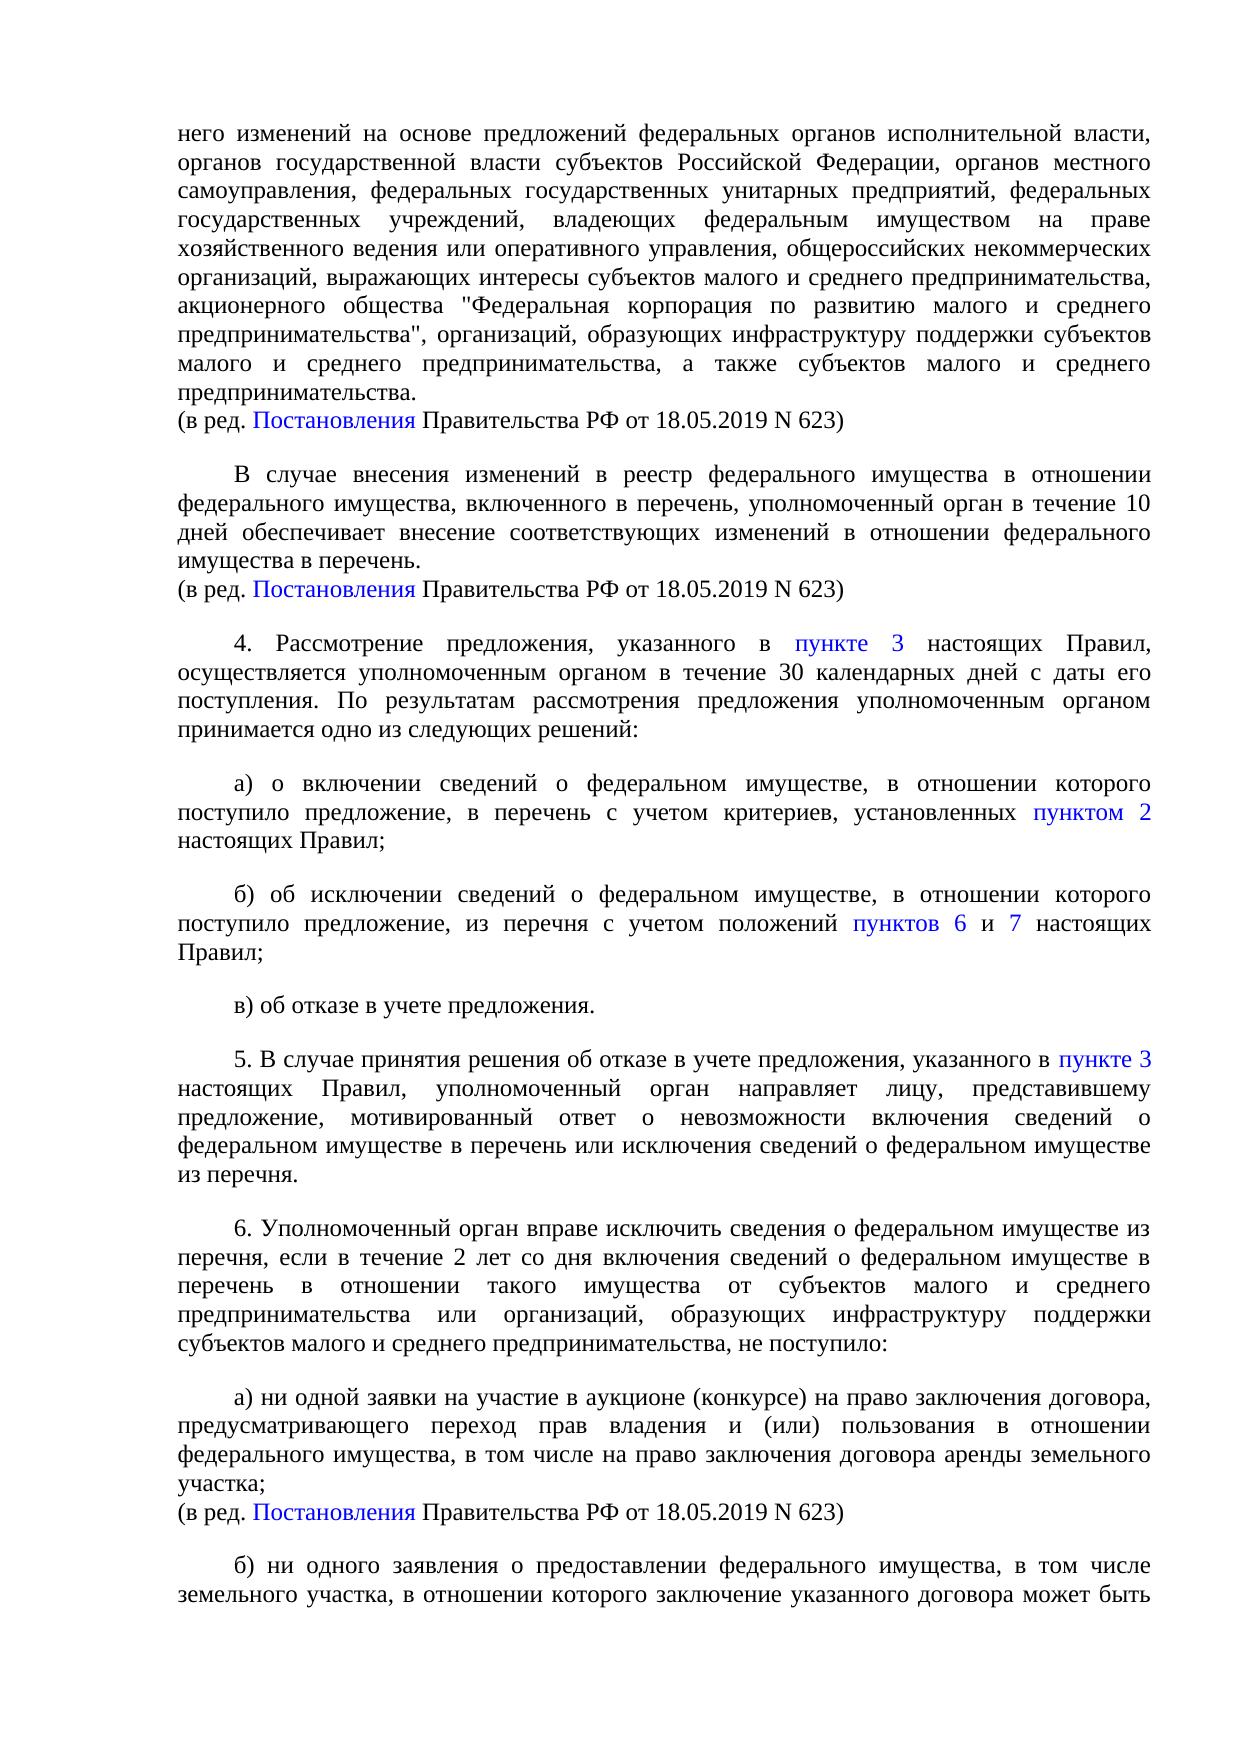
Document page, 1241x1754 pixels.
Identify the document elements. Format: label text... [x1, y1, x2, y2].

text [177, 118, 1152, 406]
text (в ред. Постановления Правительства РФ от 18.05.2019 N 623) [177, 406, 1152, 434]
text б) об исключении сведений о федеральном имуществе, в отношении которого поступило предложение, из перечня с учетом положений пунктов 6 и 7 настоящих Правил; [177, 879, 1152, 966]
text 4. Рассмотрение предложения, указанного в пункте 3 настоящих Правил, осуществляется уполномоченным органом в течение 30 календарных дней с даты его поступления. По результатам рассмотрения предложения уполномоченным органом принимается одно из следующих решений: [177, 628, 1152, 743]
text (в ред. Постановления Правительства РФ от 18.05.2019 N 623) [177, 574, 1152, 603]
text В случае внесения изменений в реестр федерального имущества в отношении федерального имущества, включенного в перечень, уполномоченный орган в течение 10 дней обеспечивает внесение соответствующих изменений в отношении федерального имущества в перечень. [177, 459, 1152, 574]
text (в ред. Постановления Правительства РФ от 18.05.2019 N 623) [177, 1497, 1152, 1526]
text а) ни одной заявки на участие в аукционе (конкурсе) на право заключения договора, предусматривающего переход прав владения и (или) пользования в отношении федерального имущества, в том числе на право заключения договора аренды земельного участка; [177, 1382, 1152, 1497]
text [177, 1551, 1152, 1608]
text 6. Уполномоченный орган вправе исключить сведения о федеральном имуществе из перечня, если в течение 2 лет со дня включения сведений о федеральном имуществе в перечень в отношении такого имущества от субъектов малого и среднего предпринимательства или организаций, образующих инфраструктуру поддержки субъектов малого и среднего предпринимательства, не поступило: [177, 1213, 1152, 1357]
text в) об отказе в учете предложения. [177, 991, 1152, 1019]
text 5. В случае принятия решения об отказе в учете предложения, указанного в пункте 3 настоящих Правил, уполномоченный орган направляет лицу, представившему предложение, мотивированный ответ о невозможности включения сведений о федеральном имуществе в перечень или исключения сведений о федеральном имуществе из перечня. [177, 1044, 1152, 1188]
text а) о включении сведений о федеральном имуществе, в отношении которого поступило предложение, в перечень с учетом критериев, установленных пунктом 2 настоящих Правил; [177, 768, 1152, 854]
